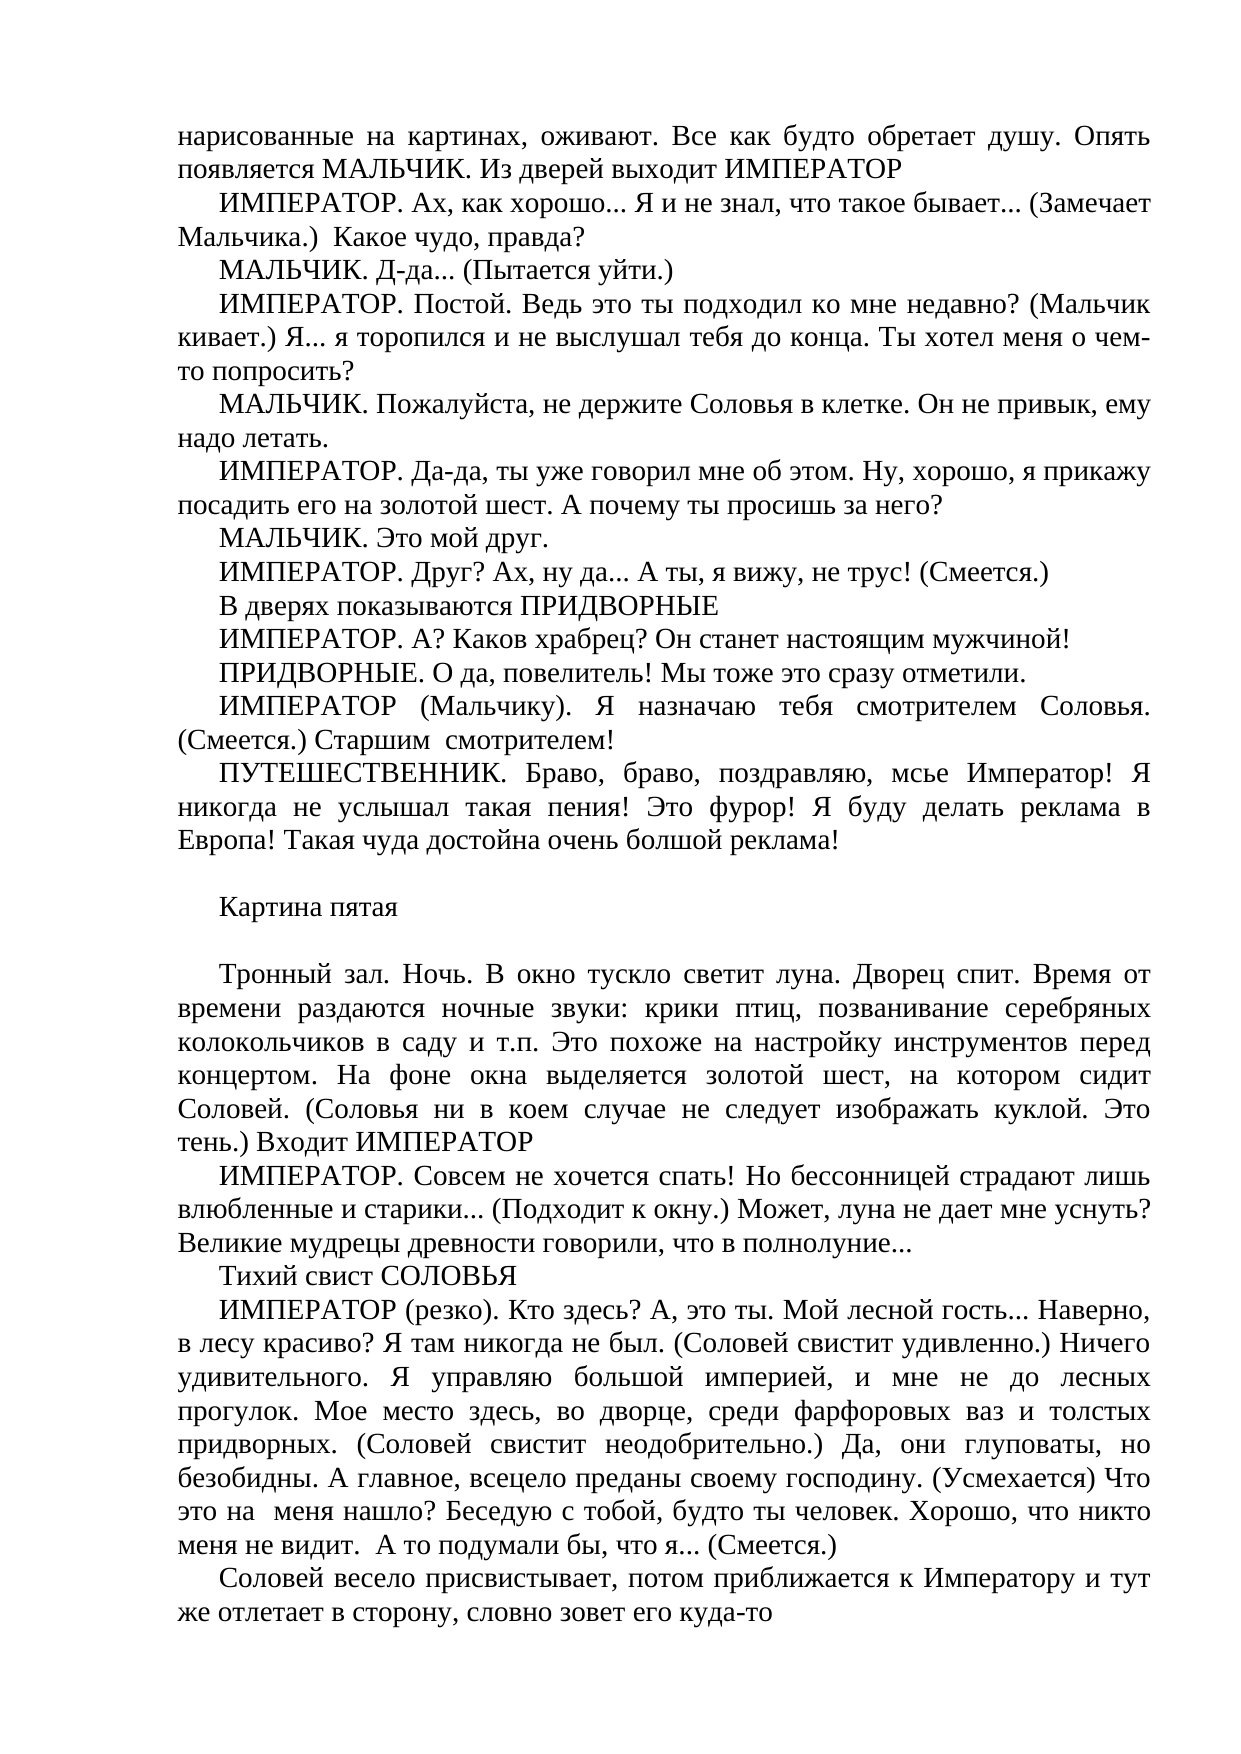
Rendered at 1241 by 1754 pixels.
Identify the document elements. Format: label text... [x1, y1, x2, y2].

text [177, 118, 1152, 185]
text ИМПЕРАТОР. Совсем не хочется спать! Но бессонницей страдают лишь влюбленные и старики... (Подходит к окну.) Может, луна не дает мне уснуть? Великие мудрецы древности говорили, что в полнолуние... [177, 1158, 1152, 1258]
text ИМПЕРАТОР. А? Каков храбрец? Он станет настоящим мужчиной! [177, 621, 1152, 655]
text ИМПЕРАТОР. Ах, как хорошо... Я и не знал, что такое бывает... (Замечает Мальчика.) Какое чудо, правда? [177, 185, 1152, 252]
text ИМПЕРАТОР (Мальчику). Я назначаю тебя смотрителем Соловья. (Смеется.) Старшим смотрителем! [177, 688, 1152, 755]
text Картина пятая [177, 889, 1152, 923]
text ПУТЕШЕСТВЕННИК. Браво, браво, поздравляю, мсье Император! Я никогда не услышал такая пения! Это фурор! Я буду делать реклама в Европа! Такая чуда достойна очень болшой реклама! [177, 755, 1152, 856]
text ИМПЕРАТОР. Постой. Ведь это ты подходил ко мне недавно? (Мальчик кивает.) Я... я торопился и не выслушал тебя до конца. Ты хотел меня о чем-то попросить? [177, 286, 1152, 386]
text ИМПЕРАТОР. Да-да, ты уже говорил мне об этом. Ну, хорошо, я прикажу посадить его на золотой шест. А почему ты просишь за него? [177, 453, 1152, 521]
text МАЛЬЧИК. Д-да... (Пытается уйти.) [177, 252, 1152, 286]
text ИМПЕРАТОР (резко). Кто здесь? А, это ты. Мой лесной гость... Наверно, в лесу красиво? Я там никогда не был. (Соловей свистит удивленно.) Ничего удивительного. Я управляю большой империей, и мне не до лесных прогулок. Мое место здесь, во дворце, среди фарфоровых ваз и толстых придворных. (Соловей свистит неодобрительно.) Да, они глуповаты, но безобидны. А главное, всецело преданы своему господину. (Усмехается) Что это на меня нашло? Беседую с тобой, будто ты человек. Хорошо, что никто меня не видит. А то подумали бы, что я... (Смеется.) [177, 1292, 1152, 1560]
text Соловей весело присвистывает, потом приближается к Императору и тут же отлетает в сторону, словно зовет его куда-то [177, 1560, 1152, 1627]
text Тронный зал. Ночь. В окно тускло светит луна. Дворец спит. Время от времени раздаются ночные звуки: крики птиц, позванивание серебряных колокольчиков в саду и т.п. Это похоже на настройку инструментов перед концертом. На фоне окна выделяется золотой шест, на котором сидит Соловей. (Соловья ни в коем случае не следует изображать куклой. Это тень.) Входит ИМПЕРАТОР [177, 957, 1152, 1158]
text МАЛЬЧИК. Это мой друг. [177, 521, 1152, 554]
text В дверях показываются ПРИДВОРНЫЕ [177, 588, 1152, 621]
text ПРИДВОРНЫЕ. О да, повелитель! Мы тоже это сразу отметили. [177, 655, 1152, 688]
text Тихий свист СОЛОВЬЯ [177, 1258, 1152, 1292]
text ИМПЕРАТОР. Друг? Ах, ну да... А ты, я вижу, не трус! (Смеется.) [177, 554, 1152, 588]
text МАЛЬЧИК. Пожалуйста, не держите Соловья в клетке. Он не привык, ему надо летать. [177, 386, 1152, 453]
